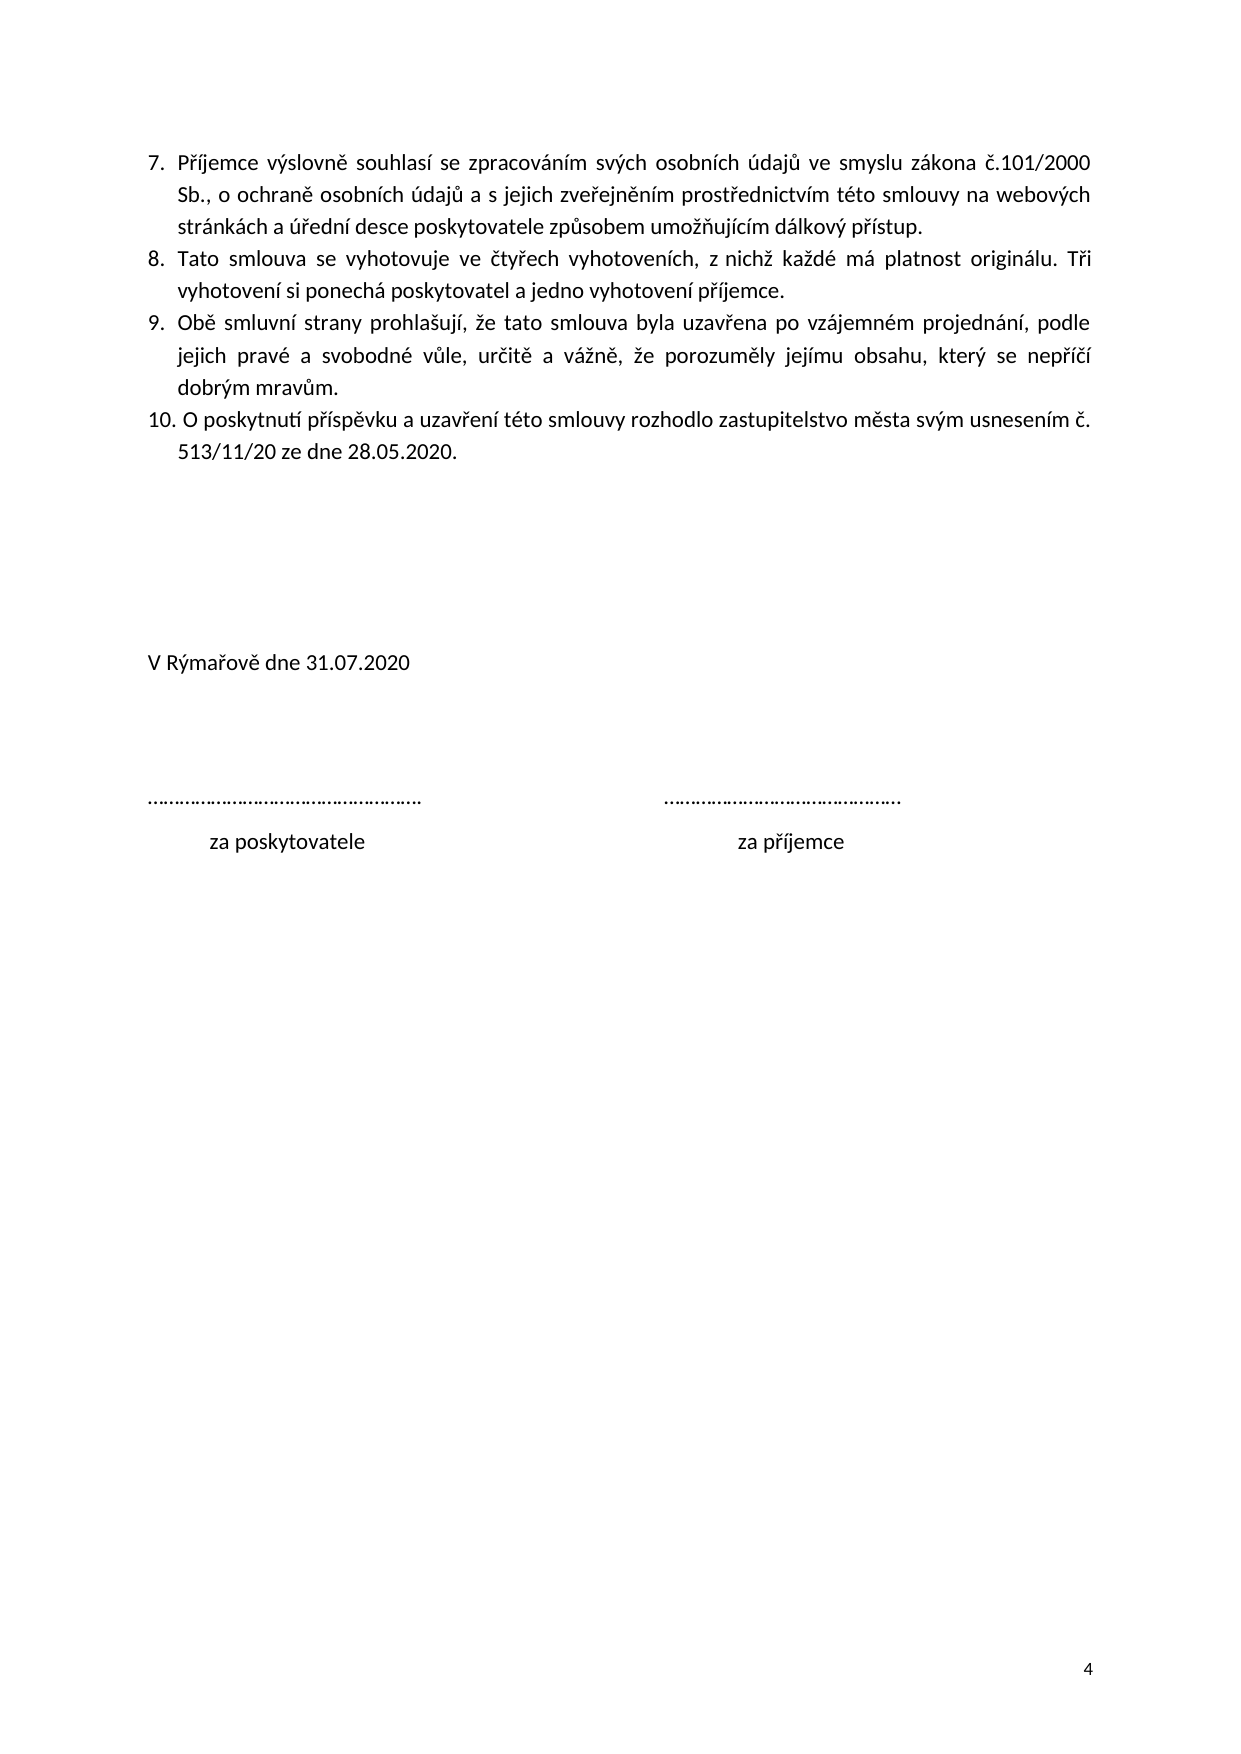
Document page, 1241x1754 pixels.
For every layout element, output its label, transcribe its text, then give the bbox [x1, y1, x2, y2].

text ……………………………………………. ……………………………………… [148, 782, 1093, 810]
text V Rýmařově dne 31.07.2020 [148, 648, 1093, 676]
list Obě smluvní strany prohlašují, že tato smlouva byla uzavřena po vzájemném projednání, podle jejich pravé a svobodné vůle, určitě a vážně, že porozuměly jejímu obsahu, který se nepříčí dobrým mravům. [148, 308, 1093, 401]
list Tato smlouva se vyhotovuje ve čtyřech vyhotoveních, z nichž každé má platnost originálu. Tři vyhotovení si ponechá poskytovatel a jedno vyhotovení příjemce. [148, 244, 1093, 304]
list Příjemce výslovně souhlasí se zpracováním svých osobních údajů ve smyslu zákona č.101/2000 Sb., o ochraně osobních údajů a s jejich zveřejněním prostřednictvím této smlouvy na webových stránkách a úřední desce poskytovatele způsobem umožňujícím dálkový přístup. [148, 148, 1093, 240]
text za poskytovatele za příjemce [148, 827, 1093, 855]
list O poskytnutí příspěvku a uzavření této smlouvy rozhodlo zastupitelstvo města svým usnesením č. 513/11/20 ze dne 28.05.2020. [148, 405, 1093, 465]
